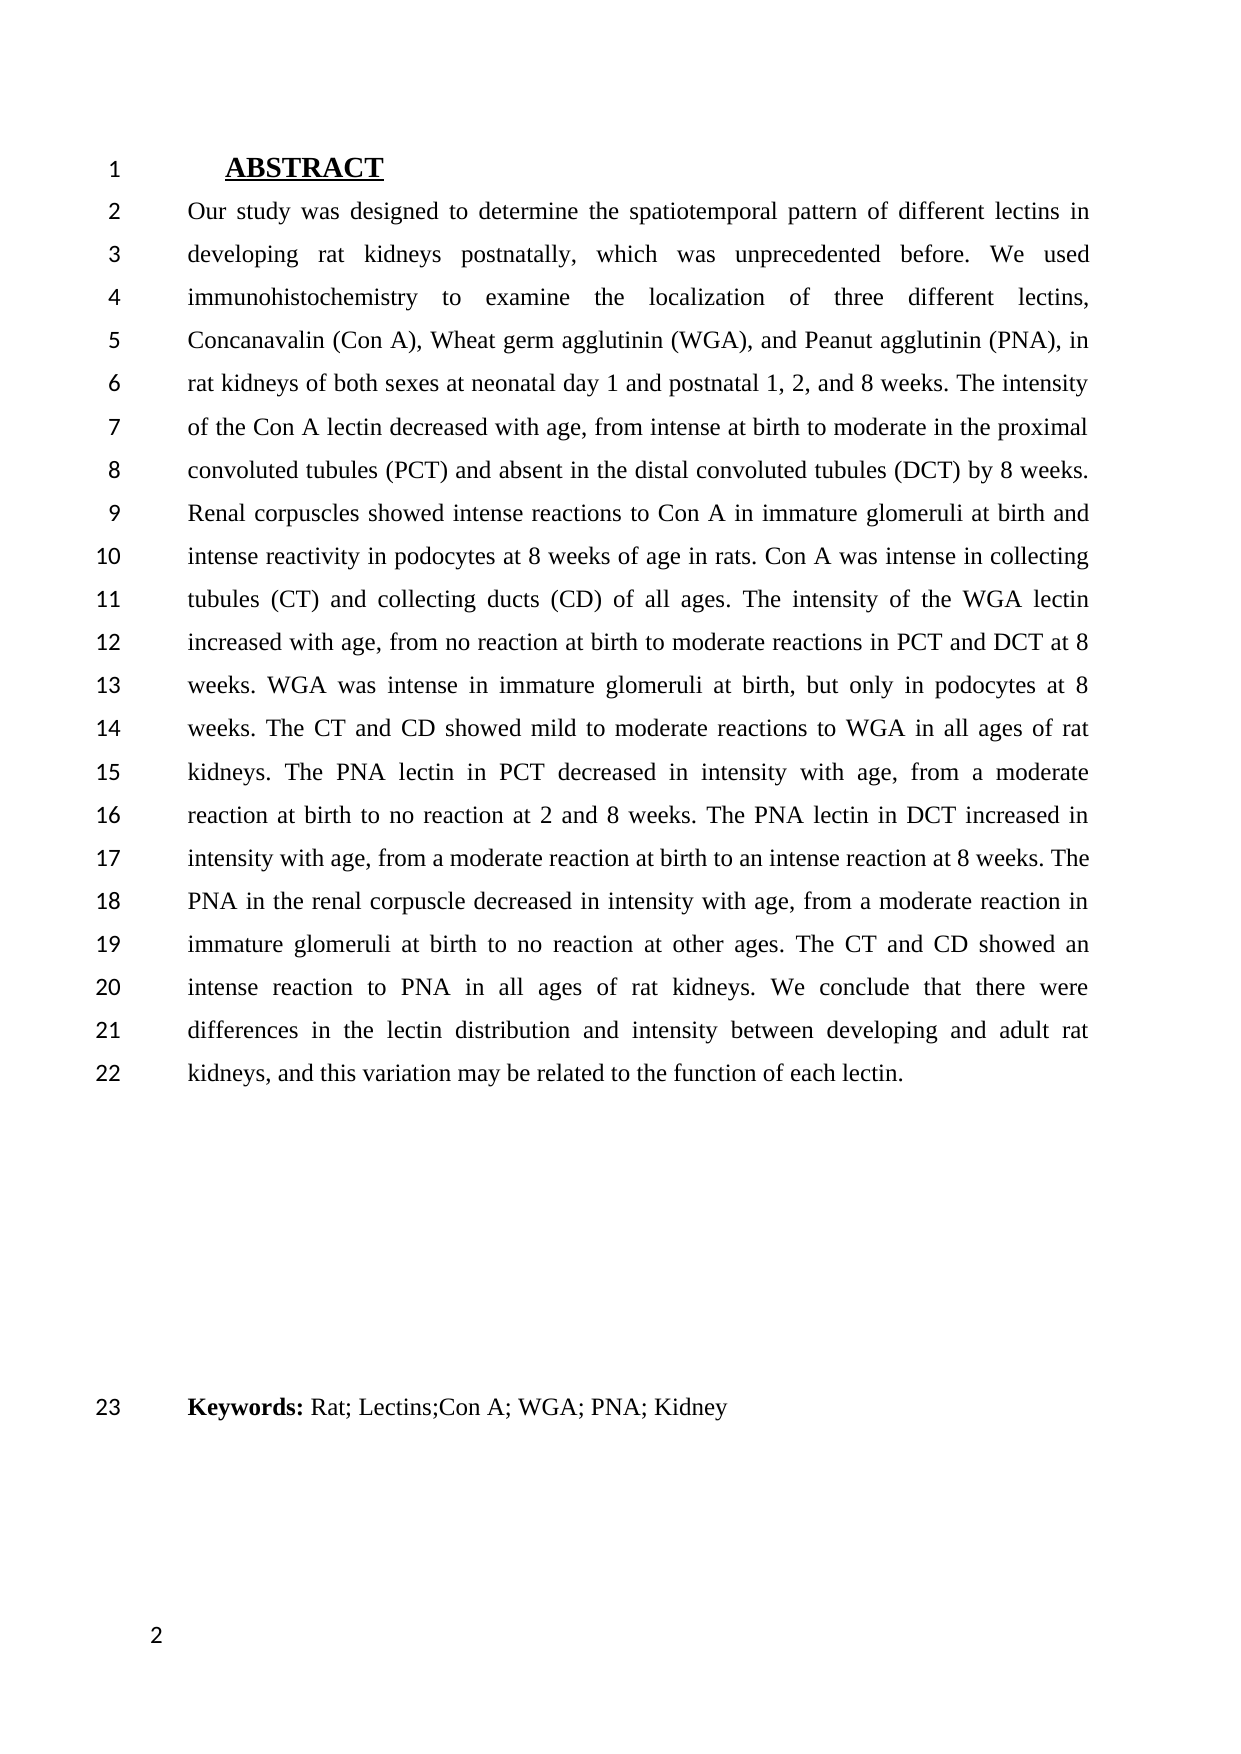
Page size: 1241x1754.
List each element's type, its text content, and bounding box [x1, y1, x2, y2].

text Our study was designed to determine the spatiotemporal pattern of different lectins in developing rat kidneys postnatally, which was unprecedented before. We used immunohistochemistry to examine the localization of three different lectins, Concanavalin (Con A), Wheat germ agglutinin (WGA), and Peanut agglutinin (PNA), in rat kidneys of both sexes at neonatal day 1 and postnatal 1, 2, and 8 weeks. The intensity of the Con A lectin decreased with age, from intense at birth to moderate in the proximal convoluted tubules (PCT) and absent in the distal convoluted tubules (DCT) by 8 weeks. Renal corpuscles showed intense reactions to Con A in immature glomeruli at birth and intense reactivity in podocytes at 8 weeks of age in rats. Con A was intense in collecting tubules (CT) and collecting ducts (CD) of all ages. The intensity of the WGA lectin increased with age, from no reaction at birth to moderate reactions in PCT and DCT at 8 weeks. WGA was intense in immature glomeruli at birth, but only in podocytes at 8 weeks. The CT and CD showed mild to moderate reactions to WGA in all ages of rat kidneys. The PNA lectin in PCT decreased in intensity with age, from a moderate reaction at birth to no reaction at 2 and 8 weeks. The PNA lectin in DCT increased in intensity with age, from a moderate reaction at birth to an intense reaction at 8 weeks. The PNA in the renal corpuscle decreased in intensity with age, from a moderate reaction in immature glomeruli at birth to no reaction at other ages. The CT and CD showed an intense reaction to PNA in all ages of rat kidneys. We conclude that there were differences in the lectin distribution and intensity between developing and adult rat kidneys, and this variation may be related to the function of each lectin. [187, 196, 1090, 1087]
text Keywords: Rat; Lectins;Con A; WGA; PNA; Kidney [187, 1392, 1090, 1421]
list ABSTRACT [225, 150, 1090, 183]
